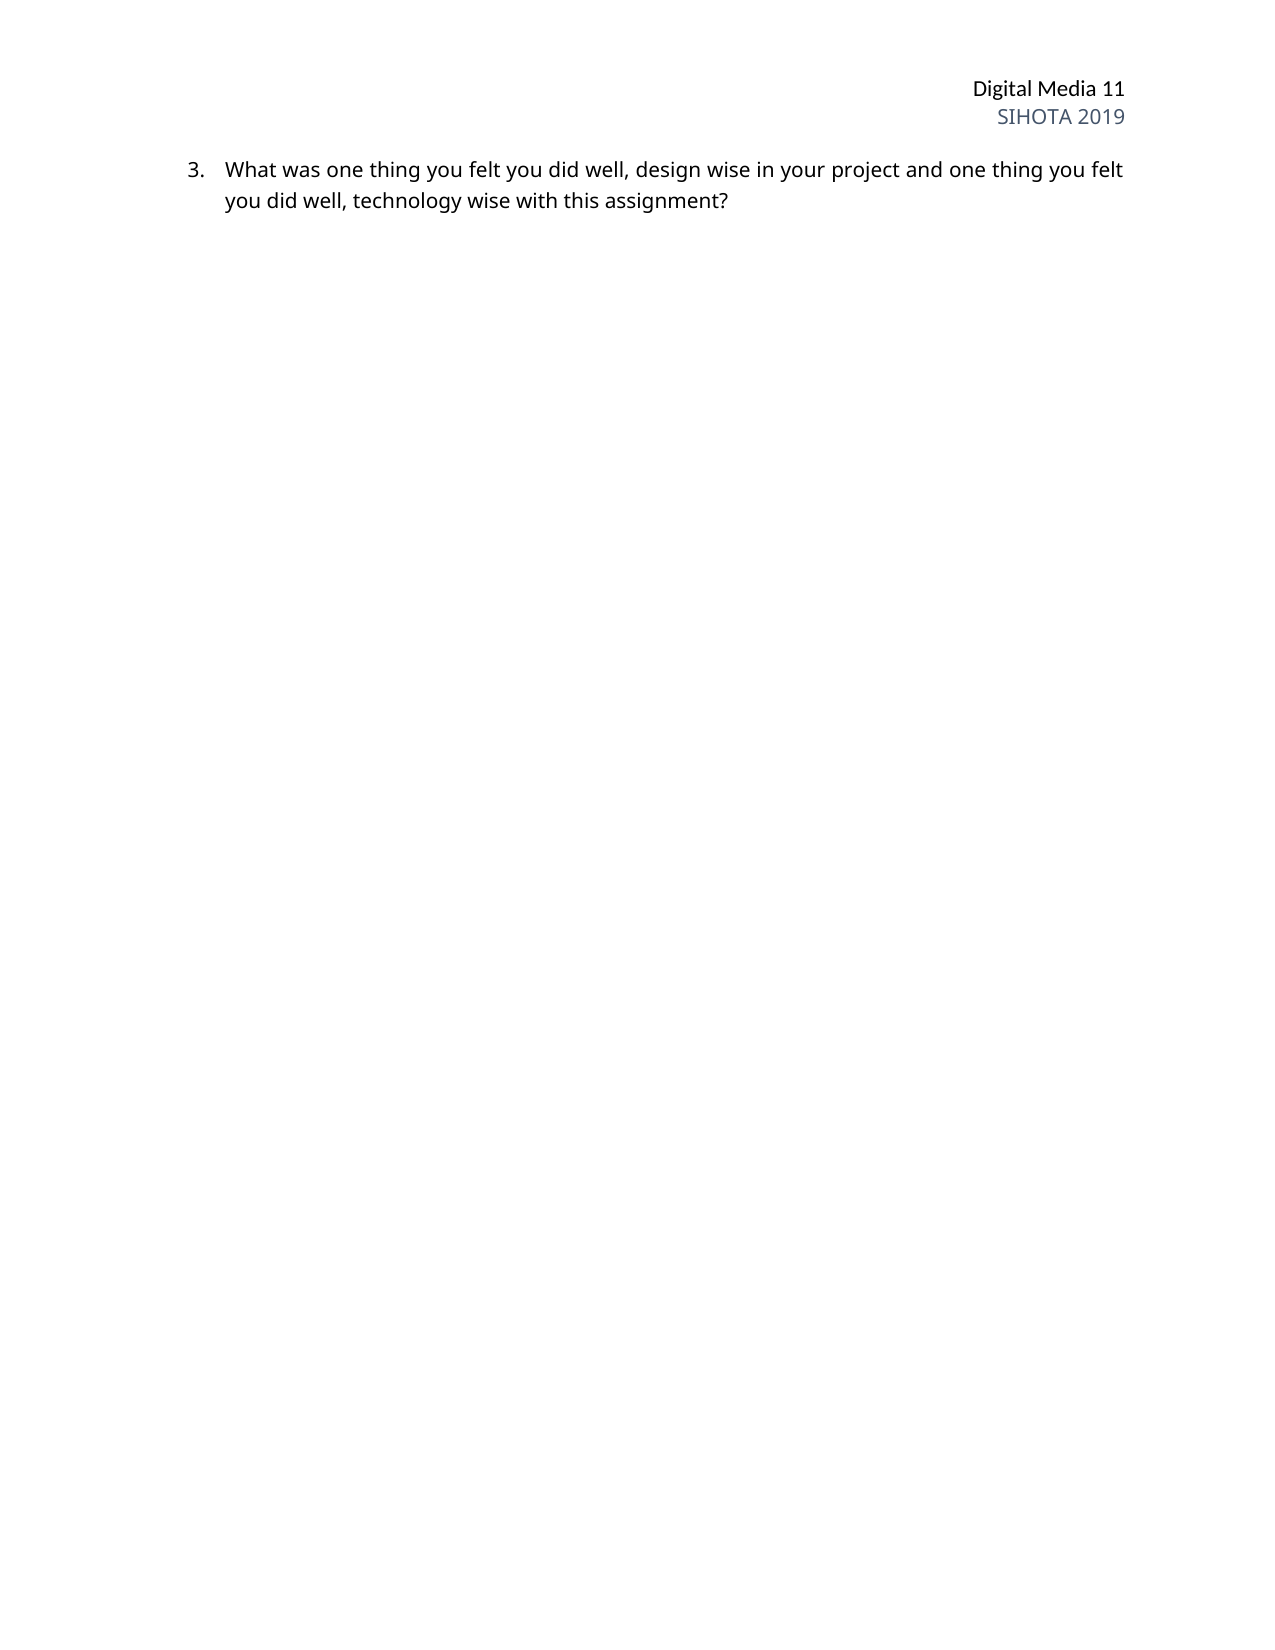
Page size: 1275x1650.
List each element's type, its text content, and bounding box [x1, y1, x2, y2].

list What was one thing you felt you did well, design wise in your project and one thing you felt you did well, technology wise with this assignment? [187, 156, 1125, 215]
